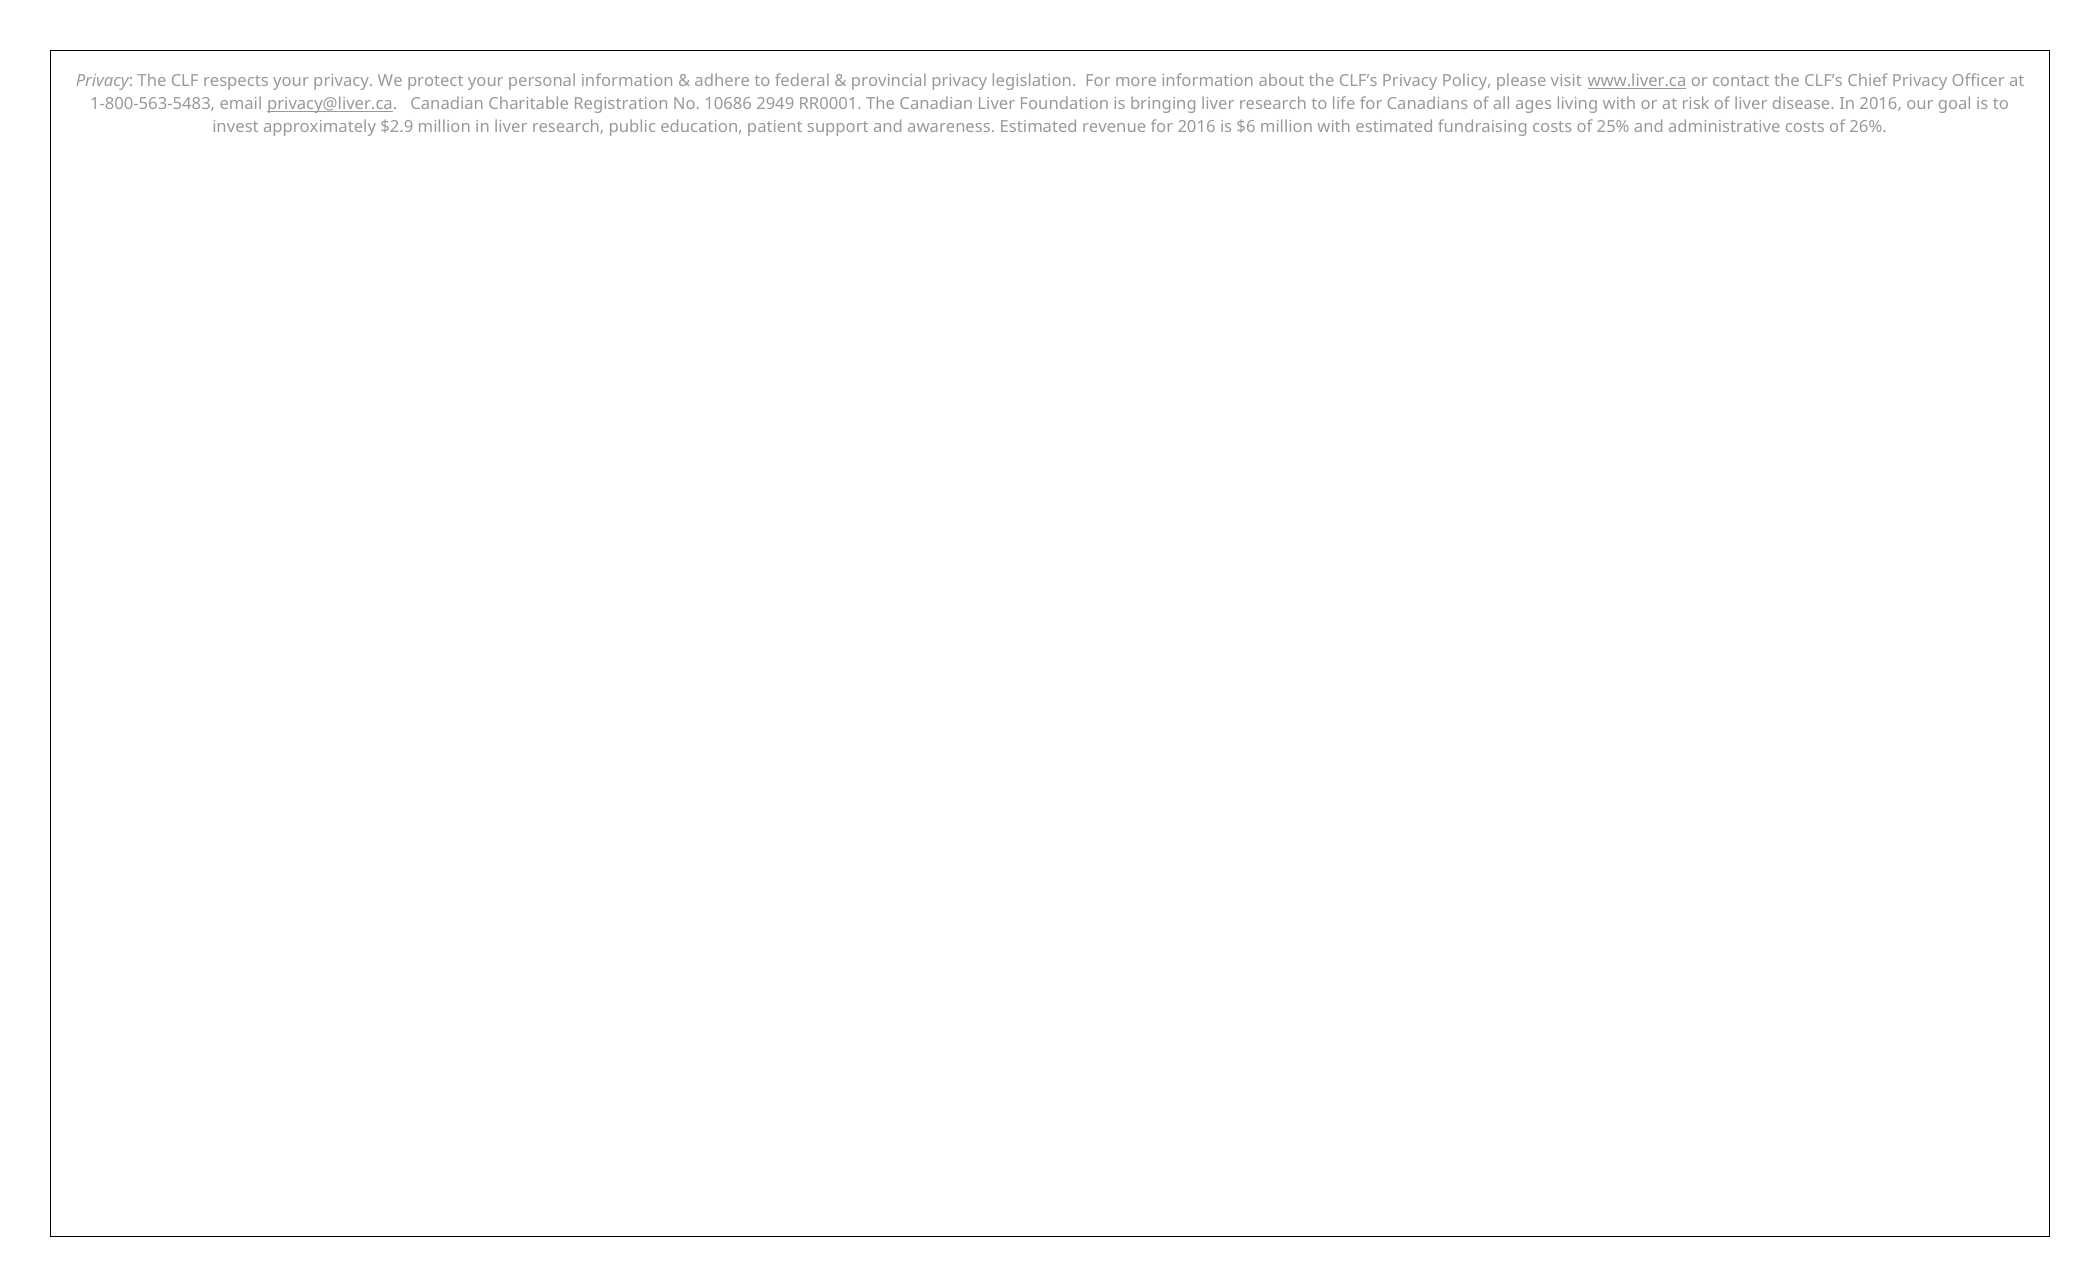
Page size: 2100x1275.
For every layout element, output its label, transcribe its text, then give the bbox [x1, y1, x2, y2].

text Privacy: The respects your . We protect your personal information & adhere to federal & provincial legislation. For more information about the ’s Privacy Policy, please visit www.liver.ca or contact the ’s Chief Privacy Officer at 1-800-563-5483, email privacy@liver.ca. Canadian Charitable Registration No. 10686 2949 RR0001. The Canadian Liver Foundation is bringing liver research to life for Canadians of all ages living with or at risk of liver disease. In 2016, our goal is to invest approximately $2.9 million in liver research, public education, patient support and awareness. Estimated revenue for 2016 is $6 million with estimated fundraising costs of 25% and administrative costs of 26%. [75, 69, 2025, 137]
